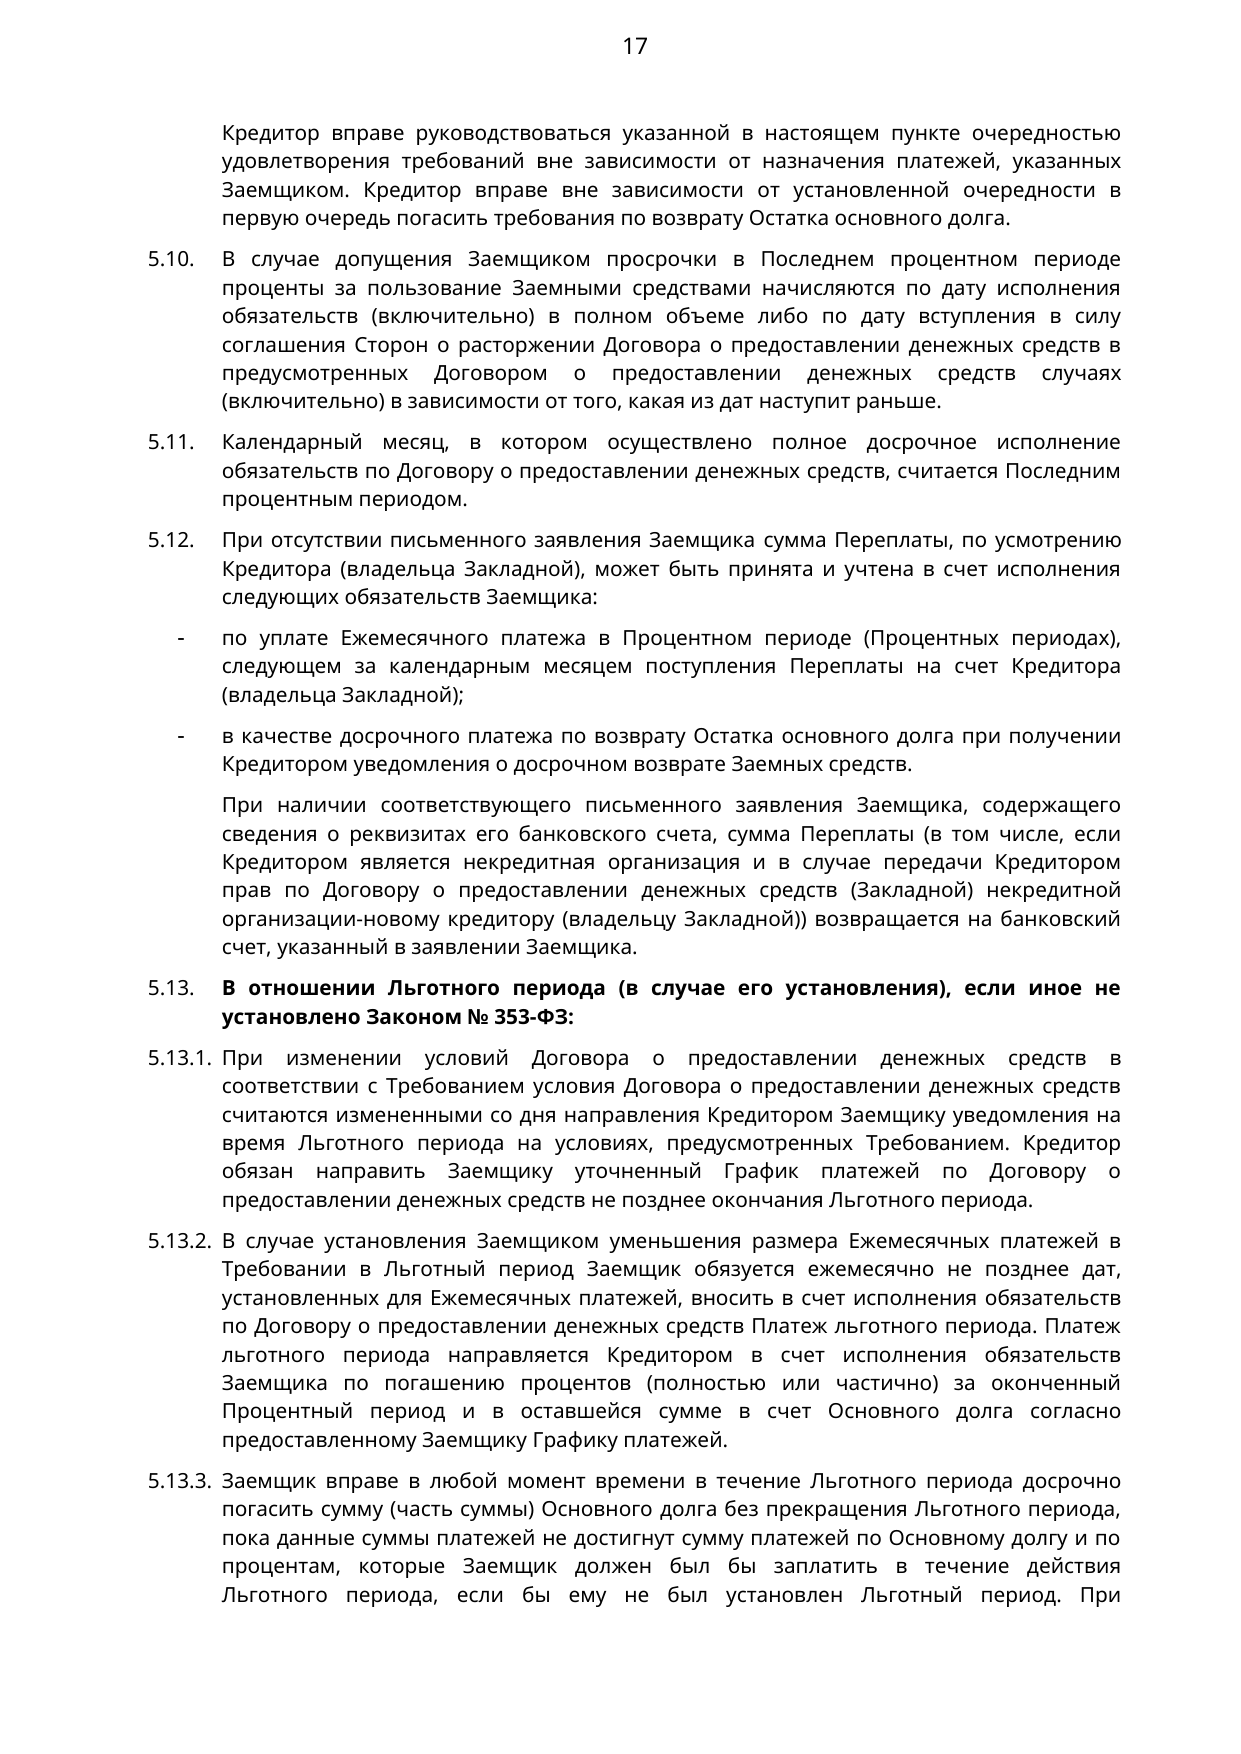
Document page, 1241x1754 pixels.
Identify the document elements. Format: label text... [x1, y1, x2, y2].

list При отсутствии письменного заявления Заемщика сумма Переплаты, по усмотрению Кредитора (владельца Закладной), может быть принята и учтена в счет исполнения следующих обязательств Заемщика: [148, 525, 1122, 611]
list В случае установления Заемщиком уменьшения размера Ежемесячных платежей в Требовании в Льготный период Заемщик обязуется ежемесячно не позднее дат, установленных для Ежемесячных платежей, вносить в счет исполнения обязательств по Договору о предоставлении денежных средств Платеж льготного периода. Платеж льготного периода направляется Кредитором в счет исполнения обязательств Заемщика по погашению процентов (полностью или частично) за оконченный Процентный период и в оставшейся сумме в счет Основного долга согласно предоставленному Заемщику Графику платежей. [148, 1226, 1122, 1453]
list по уплате Ежемесячного платежа в Процентном периоде (Процентных периодах), следующем за календарным месяцем поступления Переплаты на счет Кредитора (владельца Закладной); [177, 623, 1122, 708]
text Кредитор вправе руководствоваться указанной в настоящем пункте очередностью удовлетворения требований вне зависимости от назначения платежей, указанных Заемщиком. Кредитор вправе вне зависимости от установленной очередности в первую очередь погасить требования по возврату Остатка основного долга. [222, 118, 1122, 232]
list При наличии соответствующего письменного заявления Заемщика, содержащего сведения о реквизитах его банковского счета, сумма Переплаты (в том числе, если Кредитором является некредитная организация и в случае передачи Кредитором прав по Договору о предоставлении денежных средств (Закладной) некредитной организации-новому кредитору (владельцу Закладной)) возвращается на банковский счет, указанный в заявлении Заемщика. [222, 790, 1122, 961]
list В отношении Льготного периода (в случае его установления), если иное не установлено Законом № 353-ФЗ: [148, 973, 1122, 1030]
list При изменении условий Договора о предоставлении денежных средств в соответствии с Требованием условия Договора о предоставлении денежных средств считаются измененными со дня направления Кредитором Заемщику уведомления на время Льготного периода на условиях, предусмотренных Требованием. Кредитор обязан направить Заемщику уточненный График платежей по Договору о предоставлении денежных средств не позднее окончания Льготного периода. [148, 1043, 1122, 1213]
list Календарный месяц, в котором осуществлено полное досрочное исполнение обязательств по Договору о предоставлении денежных средств, считается Последним процентным периодом. [148, 427, 1122, 513]
list в качестве досрочного платежа по возврату Остатка основного долга при получении Кредитором уведомления о досрочном возврате Заемных средств. [177, 721, 1122, 778]
list В случае допущения Заемщиком просрочки в Последнем процентном периоде проценты за пользование Заемными средствами начисляются по дату исполнения обязательств (включительно) в полном объеме либо по дату вступления в силу соглашения Сторон о расторжении Договора о предоставлении денежных средств в предусмотренных Договором о предоставлении денежных средств случаях (включительно) в зависимости от того, какая из дат наступит раньше. [148, 244, 1122, 415]
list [148, 1466, 1122, 1608]
